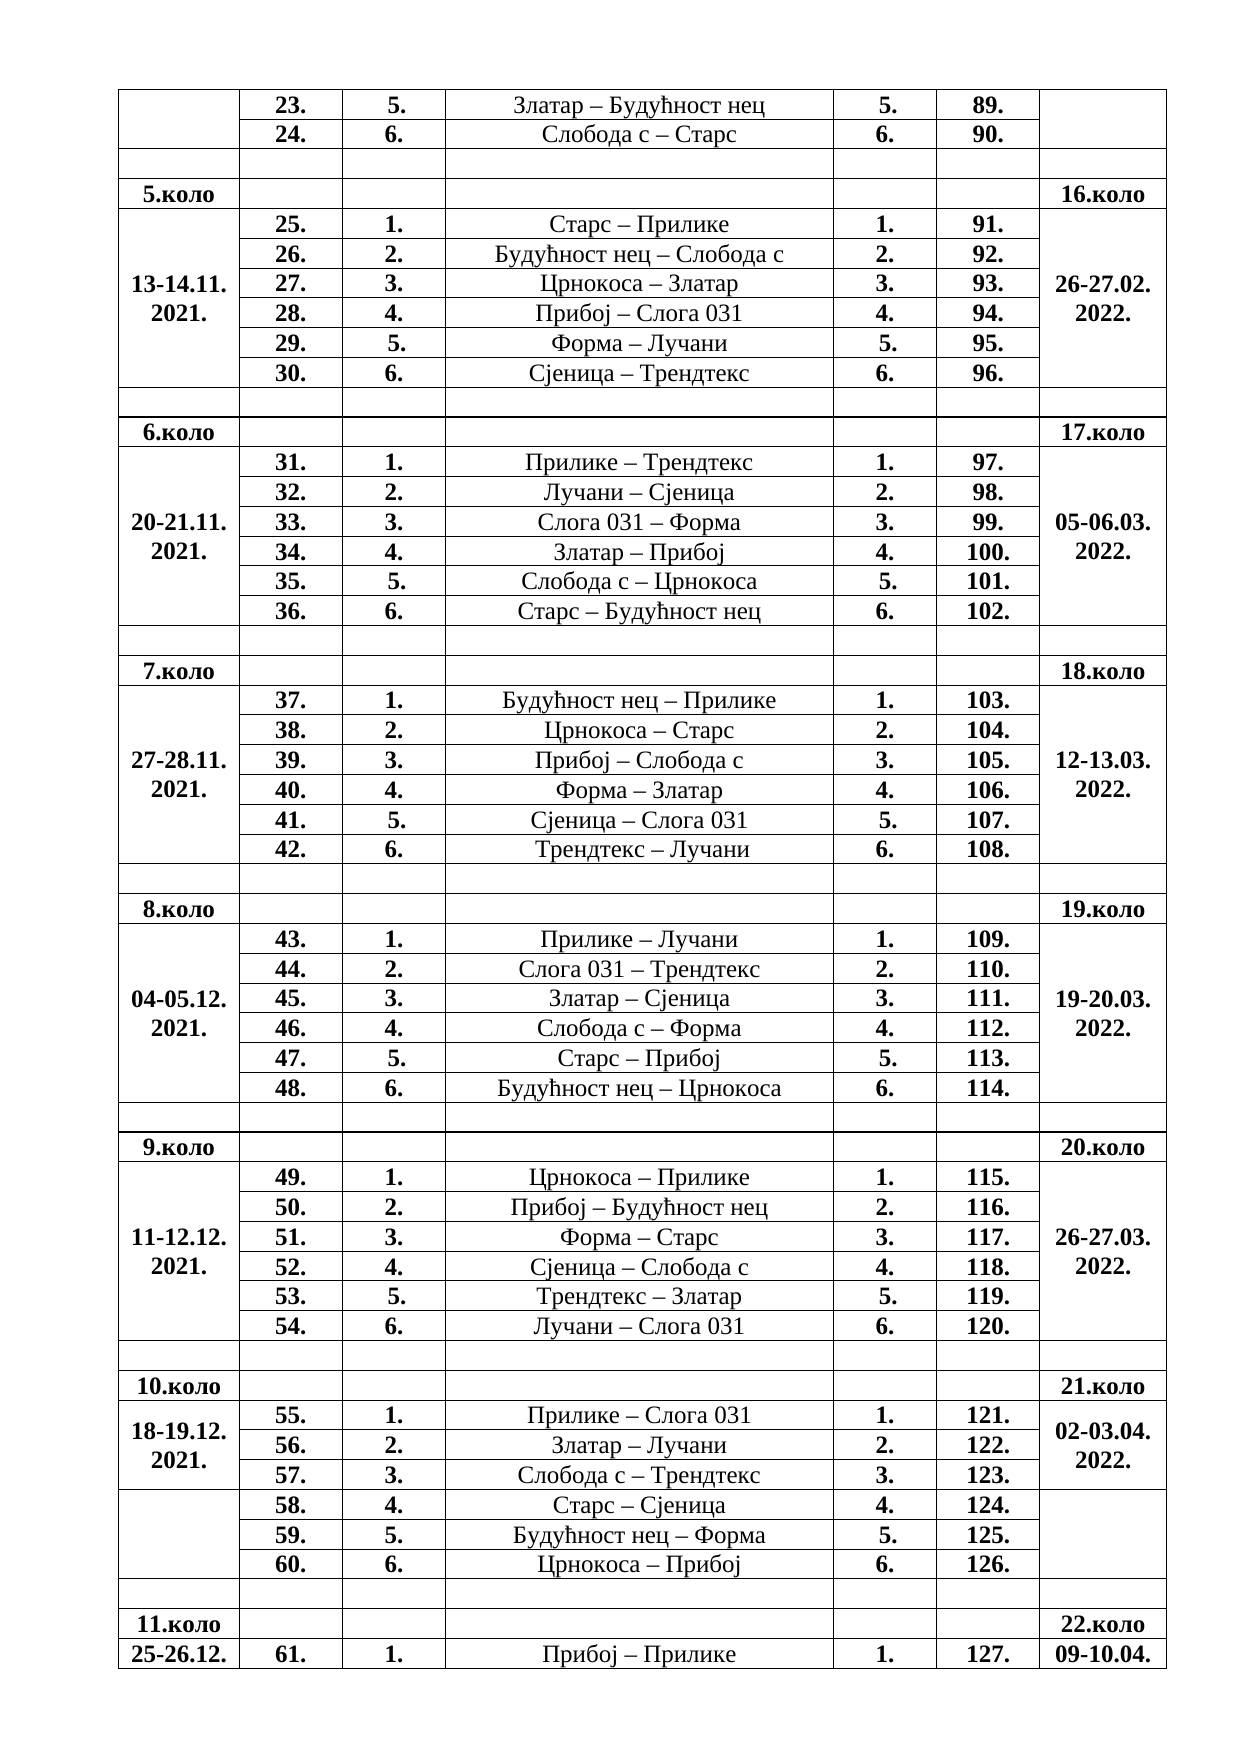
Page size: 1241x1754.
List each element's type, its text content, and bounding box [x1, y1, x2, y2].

table_cell 02-03.04. 2022. [1040, 1401, 1166, 1489]
table_cell Старс – Будућност нец [446, 596, 833, 625]
table_cell 25-26.12. 2021. [119, 1639, 239, 1668]
table_cell 19-20.03. 2022. [1040, 924, 1166, 1102]
table_cell 7.коло [119, 656, 239, 684]
table_cell 42. [240, 835, 342, 863]
table_cell 60. [240, 1550, 342, 1578]
table_cell 32. [240, 477, 342, 506]
table_cell 6. [834, 835, 936, 863]
table_cell Сјеница – Слога 031 [446, 805, 833, 833]
table_cell [834, 1133, 936, 1161]
table_cell [937, 1609, 1039, 1638]
table_cell [937, 388, 1039, 416]
table_cell [240, 894, 342, 923]
table_cell 1. [343, 924, 445, 953]
table_cell [240, 418, 342, 446]
table_cell Прибој – Прилике [446, 1639, 833, 1668]
table_cell [834, 149, 936, 178]
table_cell 5. [343, 328, 445, 357]
table_cell 2. [343, 1192, 445, 1221]
table_cell 108. [937, 835, 1039, 863]
table_cell 6. [343, 120, 445, 148]
table_cell Златар – Будућност нец [446, 90, 833, 118]
table_cell [1040, 1579, 1166, 1608]
table_cell 4. [834, 298, 936, 327]
table_cell 3. [834, 1222, 936, 1251]
table_cell [937, 626, 1039, 655]
table_cell [343, 179, 445, 208]
table_cell 49. [240, 1162, 342, 1191]
table_cell 6. [834, 1311, 936, 1340]
table_cell Златар – Прибој [446, 537, 833, 565]
table_cell Слога 031 – Трендтекс [446, 954, 833, 982]
table_cell 11.коло [119, 1609, 239, 1638]
table_cell 26-27.02. 2022. [1040, 209, 1166, 387]
table_cell 6. [343, 835, 445, 863]
table_cell [1040, 1341, 1166, 1370]
table_cell 27-28.11. 2021. [119, 686, 239, 863]
table_cell 21.коло [1040, 1371, 1166, 1399]
table_cell 20.коло [1040, 1133, 1166, 1161]
table_cell 5. [343, 90, 445, 118]
table_cell 20-21.11. 2021. [119, 447, 239, 625]
table_cell 5. [834, 1520, 936, 1548]
table_cell 105. [937, 745, 1039, 774]
table_cell 59. [240, 1520, 342, 1548]
table_cell 09-10.04. 2022. [1040, 1639, 1166, 1668]
table_cell 1. [343, 1401, 445, 1429]
table_cell 90. [937, 120, 1039, 148]
table_cell 4. [834, 537, 936, 565]
table_cell 3. [834, 1460, 936, 1489]
table_cell 26. [240, 239, 342, 267]
table_cell [834, 1609, 936, 1638]
table_cell Старс – Прибој [446, 1043, 833, 1072]
table_cell [446, 179, 833, 208]
table_cell 107. [937, 805, 1039, 833]
table_cell Сјеница – Трендтекс [446, 358, 833, 387]
table_cell 6.коло [119, 418, 239, 446]
table_cell 98. [937, 477, 1039, 506]
table_cell [937, 1371, 1039, 1399]
table_cell 3. [834, 745, 936, 774]
table_cell [240, 388, 342, 416]
table_cell 45. [240, 984, 342, 1012]
table_cell 4. [343, 1013, 445, 1042]
table_cell [937, 656, 1039, 684]
table_cell [343, 894, 445, 923]
table_cell 5. [834, 805, 936, 833]
table_cell Сјеница – Слобода с [446, 1252, 833, 1280]
table_cell 92. [937, 239, 1039, 267]
table_cell [343, 864, 445, 893]
table_cell 3. [343, 745, 445, 774]
table_cell 1. [834, 447, 936, 476]
table_cell [119, 864, 239, 893]
table_cell [937, 418, 1039, 446]
table_cell 4. [834, 1013, 936, 1042]
table_cell 18.коло [1040, 656, 1166, 684]
table_cell Прибој – Слога 031 [446, 298, 833, 327]
table_cell 31. [240, 447, 342, 476]
table_cell 2. [343, 715, 445, 744]
table_cell 33. [240, 507, 342, 536]
table_cell 111. [937, 984, 1039, 1012]
table_cell [1040, 1490, 1166, 1578]
table_cell [240, 179, 342, 208]
table_cell Будућност нец – Форма [446, 1520, 833, 1548]
table_cell Старс – Прилике [446, 209, 833, 238]
table_cell 51. [240, 1222, 342, 1251]
table_cell 1. [343, 209, 445, 238]
table_cell 36. [240, 596, 342, 625]
table_cell [937, 1103, 1039, 1131]
table_cell 37. [240, 686, 342, 714]
table_cell 61. [240, 1639, 342, 1668]
table_cell [937, 1133, 1039, 1161]
table_cell [834, 418, 936, 446]
table_cell 5. [834, 1281, 936, 1310]
table_cell 46. [240, 1013, 342, 1042]
table_cell 4. [834, 1252, 936, 1280]
table_cell 23. [240, 90, 342, 118]
table_cell 112. [937, 1013, 1039, 1042]
table_cell 1. [834, 1162, 936, 1191]
table_cell [446, 388, 833, 416]
table_cell 1. [834, 1639, 936, 1668]
table_cell [834, 656, 936, 684]
table_cell [1040, 388, 1166, 416]
table_cell 2. [343, 1430, 445, 1459]
table_cell [937, 1579, 1039, 1608]
table_cell 97. [937, 447, 1039, 476]
table_cell 6. [834, 120, 936, 148]
table_cell 26-27.03. 2022. [1040, 1162, 1166, 1340]
table_cell [446, 1341, 833, 1370]
table_cell 48. [240, 1073, 342, 1102]
table_cell 115. [937, 1162, 1039, 1191]
table_cell 100. [937, 537, 1039, 565]
table_cell 6. [834, 1550, 936, 1578]
table_cell [937, 864, 1039, 893]
table_cell 109. [937, 924, 1039, 953]
table_cell 102. [937, 596, 1039, 625]
table_cell [119, 1103, 239, 1131]
table_cell [937, 894, 1039, 923]
table_cell [240, 656, 342, 684]
table_cell [343, 1579, 445, 1608]
table_cell 2. [834, 1430, 936, 1459]
table_cell 04-05.12. 2021. [119, 924, 239, 1102]
table_cell [343, 1133, 445, 1161]
table_cell 28. [240, 298, 342, 327]
table_cell [240, 1341, 342, 1370]
table_cell 96. [937, 358, 1039, 387]
table_cell [240, 1103, 342, 1131]
table_cell 1. [834, 924, 936, 953]
table_cell 4. [343, 1252, 445, 1280]
table_cell 116. [937, 1192, 1039, 1221]
table_cell 103. [937, 686, 1039, 714]
table_cell 122. [937, 1430, 1039, 1459]
table_cell Трендтекс – Лучани [446, 835, 833, 863]
table_cell Црнокоса – Прибој [446, 1550, 833, 1578]
table_cell Трендтекс – Златар [446, 1281, 833, 1310]
table_cell 5. [834, 90, 936, 118]
table_cell 91. [937, 209, 1039, 238]
table_cell 3. [834, 269, 936, 297]
table_cell [240, 864, 342, 893]
table_cell 2. [343, 239, 445, 267]
table_cell [240, 1133, 342, 1161]
table_cell 4. [343, 775, 445, 804]
table_cell 4. [834, 1490, 936, 1519]
table_cell 6. [834, 1073, 936, 1102]
table_cell Форма – Лучани [446, 328, 833, 357]
table_cell [343, 149, 445, 178]
table_cell 57. [240, 1460, 342, 1489]
table_cell 118. [937, 1252, 1039, 1280]
table_cell [834, 1371, 936, 1399]
table_cell Будућност нец – Слобода с [446, 239, 833, 267]
table_cell [343, 1103, 445, 1131]
table_cell [343, 1371, 445, 1399]
table_cell [240, 626, 342, 655]
table_cell Форма – Старс [446, 1222, 833, 1251]
table_cell [240, 1371, 342, 1399]
table_cell Старс – Сјеница [446, 1490, 833, 1519]
table_cell 44. [240, 954, 342, 982]
table_cell [834, 388, 936, 416]
table_cell 34. [240, 537, 342, 565]
table_cell 6. [343, 358, 445, 387]
table_cell [937, 179, 1039, 208]
table_cell Будућност нец – Прилике [446, 686, 833, 714]
table_cell [834, 1341, 936, 1370]
table_cell 05-06.03. 2022. [1040, 447, 1166, 625]
table_cell [119, 1579, 239, 1608]
table_cell 40. [240, 775, 342, 804]
table_cell 6. [343, 1311, 445, 1340]
table_cell 12-13.03. 2022. [1040, 686, 1166, 863]
table_cell Црнокоса – Прилике [446, 1162, 833, 1191]
table_cell 41. [240, 805, 342, 833]
table_cell [240, 1609, 342, 1638]
table_cell 3. [343, 269, 445, 297]
table_cell Прибој – Слобода с [446, 745, 833, 774]
table_cell [937, 149, 1039, 178]
table_cell 5. [343, 1043, 445, 1072]
table_cell [119, 149, 239, 178]
table_cell [937, 1341, 1039, 1370]
table_cell 56. [240, 1430, 342, 1459]
table_cell 2. [834, 715, 936, 744]
table_cell Златар – Сјеница [446, 984, 833, 1012]
table_cell Лучани – Сјеница [446, 477, 833, 506]
table_cell 2. [834, 954, 936, 982]
table_cell 3. [834, 507, 936, 536]
table_cell 58. [240, 1490, 342, 1519]
table_cell 104. [937, 715, 1039, 744]
table_cell 4. [343, 298, 445, 327]
table_cell 126. [937, 1550, 1039, 1578]
table_cell 2. [834, 1192, 936, 1221]
table_cell [1040, 149, 1166, 178]
table_cell 106. [937, 775, 1039, 804]
table_cell 119. [937, 1281, 1039, 1310]
table_cell 3. [343, 1460, 445, 1489]
table_cell 3. [343, 984, 445, 1012]
table_cell Прилике – Лучани [446, 924, 833, 953]
table_cell 2. [343, 954, 445, 982]
table_cell 5. [343, 805, 445, 833]
table_cell 124. [937, 1490, 1039, 1519]
table_cell 1. [343, 1162, 445, 1191]
table_cell 113. [937, 1043, 1039, 1072]
table_cell 120. [937, 1311, 1039, 1340]
table_cell 101. [937, 566, 1039, 595]
table_cell 1. [343, 447, 445, 476]
table_cell 50. [240, 1192, 342, 1221]
table_cell 1. [834, 686, 936, 714]
table_cell [1040, 626, 1166, 655]
table_cell 4. [343, 537, 445, 565]
table_cell 3. [834, 984, 936, 1012]
table_cell [1040, 864, 1166, 893]
table_cell 1. [834, 1401, 936, 1429]
table_cell [240, 1579, 342, 1608]
table_cell 18-19.12. 2021. [119, 1401, 239, 1489]
table_cell 3. [343, 507, 445, 536]
table_cell 4. [834, 775, 936, 804]
table_cell 95. [937, 328, 1039, 357]
table_cell 4. [343, 1490, 445, 1519]
table_cell 17.коло [1040, 418, 1166, 446]
table_cell [446, 626, 833, 655]
table_cell 39. [240, 745, 342, 774]
table_cell Прилике – Слога 031 [446, 1401, 833, 1429]
table_cell [343, 1609, 445, 1638]
table_cell 89. [937, 90, 1039, 118]
table_cell 35. [240, 566, 342, 595]
table_cell Будућност нец – Црнокоса [446, 1073, 833, 1102]
table_cell 110. [937, 954, 1039, 982]
table_cell [343, 626, 445, 655]
table_cell [119, 626, 239, 655]
table_cell 1. [343, 686, 445, 714]
table_cell [834, 1579, 936, 1608]
table_cell 29. [240, 328, 342, 357]
table_cell Форма – Златар [446, 775, 833, 804]
table_cell [446, 149, 833, 178]
table_cell [119, 1341, 239, 1370]
table_cell Црнокоса – Златар [446, 269, 833, 297]
table_cell 114. [937, 1073, 1039, 1102]
table_cell 25. [240, 209, 342, 238]
table_cell [240, 149, 342, 178]
table_cell [446, 1579, 833, 1608]
table_cell 5. [343, 566, 445, 595]
table_cell 11-12.12. 2021. [119, 1162, 239, 1340]
table_cell 117. [937, 1222, 1039, 1251]
table_cell 16.коло [1040, 179, 1166, 208]
table_cell [834, 864, 936, 893]
table_cell 5. [834, 1043, 936, 1072]
table_cell 53. [240, 1281, 342, 1310]
table_cell 5.коло [119, 179, 239, 208]
table_cell 5. [834, 566, 936, 595]
table_cell 5. [343, 1281, 445, 1310]
table_cell 27. [240, 269, 342, 297]
table_cell [446, 1103, 833, 1131]
table_cell 52. [240, 1252, 342, 1280]
table_cell [834, 894, 936, 923]
table_cell 8.коло [119, 894, 239, 923]
table_cell 5. [834, 328, 936, 357]
table_cell 3. [343, 1222, 445, 1251]
table_cell [446, 894, 833, 923]
table_cell [343, 418, 445, 446]
table_cell 13-14.11. 2021. [119, 209, 239, 387]
table_cell Златар – Лучани [446, 1430, 833, 1459]
table_cell Слобода с – Трендтекс [446, 1460, 833, 1489]
table_cell [446, 1371, 833, 1399]
table_cell Слога 031 – Форма [446, 507, 833, 536]
table_cell [834, 1103, 936, 1131]
table_cell 54. [240, 1311, 342, 1340]
table_cell Прилике – Трендтекс [446, 447, 833, 476]
table_cell 93. [937, 269, 1039, 297]
table_cell Слобода с – Црнокоса [446, 566, 833, 595]
table_cell 2. [834, 477, 936, 506]
table_cell 6. [834, 358, 936, 387]
table_cell [343, 656, 445, 684]
table_cell 22.коло [1040, 1609, 1166, 1638]
table_cell 2. [834, 239, 936, 267]
table_cell Слобода с – Форма [446, 1013, 833, 1042]
table_cell [834, 179, 936, 208]
table_cell Слобода с – Старс [446, 120, 833, 148]
table_cell 43. [240, 924, 342, 953]
table_cell Црнокоса – Старс [446, 715, 833, 744]
table_cell 38. [240, 715, 342, 744]
table_cell 47. [240, 1043, 342, 1072]
table_cell [834, 626, 936, 655]
table_cell 1. [834, 209, 936, 238]
table_cell Прибој – Будућност нец [446, 1192, 833, 1221]
table_cell 5. [343, 1520, 445, 1548]
table_cell 6. [343, 1073, 445, 1102]
table_cell [343, 1341, 445, 1370]
table_cell 125. [937, 1520, 1039, 1548]
table_cell 123. [937, 1460, 1039, 1489]
table_cell 6. [343, 596, 445, 625]
table_cell 6. [343, 1550, 445, 1578]
table_cell [119, 388, 239, 416]
table_cell 2. [343, 477, 445, 506]
table_cell [446, 656, 833, 684]
table_cell 121. [937, 1401, 1039, 1429]
table_cell [119, 1490, 239, 1578]
table_cell 99. [937, 507, 1039, 536]
table_cell 19.коло [1040, 894, 1166, 923]
table_cell 9.коло [119, 1133, 239, 1161]
table_cell 10.коло [119, 1371, 239, 1399]
table_cell 94. [937, 298, 1039, 327]
table_cell 30. [240, 358, 342, 387]
table_cell [1040, 1103, 1166, 1131]
table_cell [446, 1609, 833, 1638]
table_cell 127. [937, 1639, 1039, 1668]
table_cell [446, 1133, 833, 1161]
table_cell [343, 388, 445, 416]
table_cell 1. [343, 1639, 445, 1668]
table_cell Лучани – Слога 031 [446, 1311, 833, 1340]
table_cell [446, 864, 833, 893]
table_cell 55. [240, 1401, 342, 1429]
table_cell 24. [240, 120, 342, 148]
table_cell 6. [834, 596, 936, 625]
table_cell [446, 418, 833, 446]
